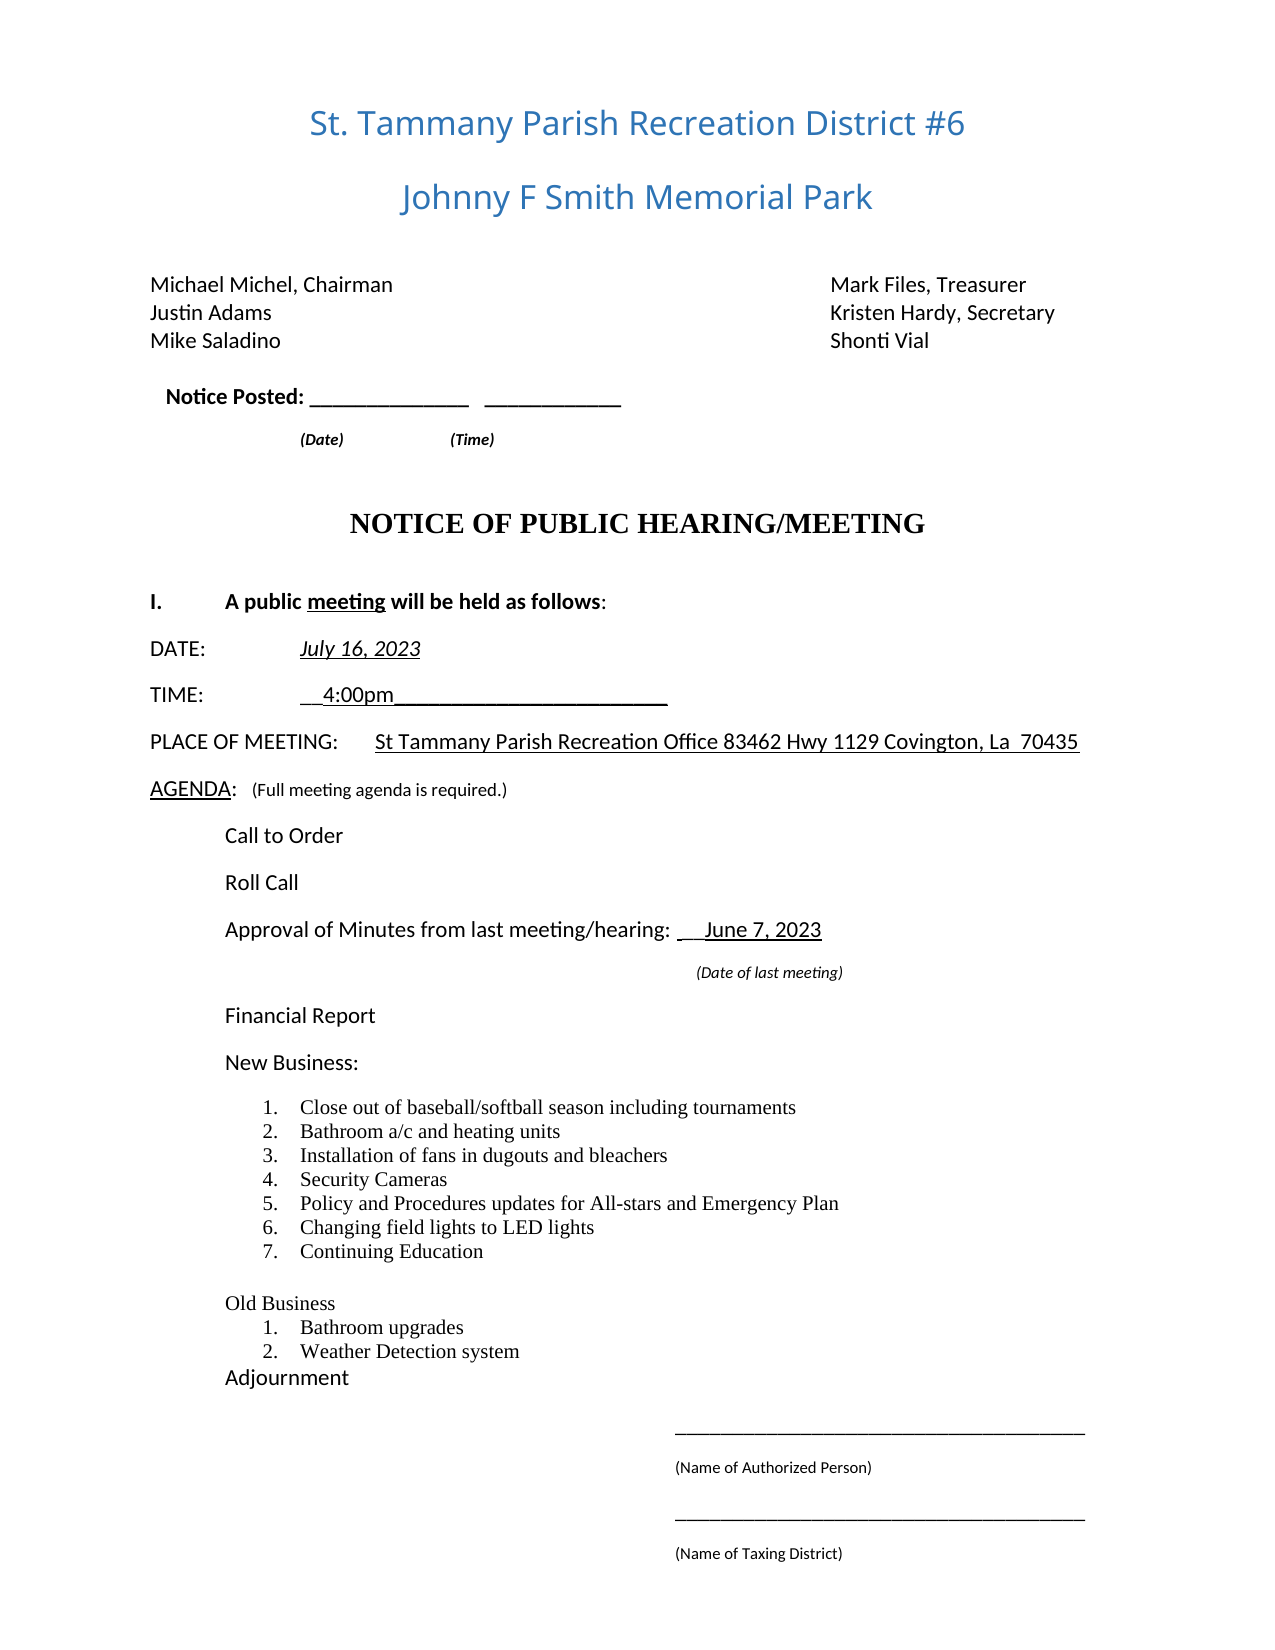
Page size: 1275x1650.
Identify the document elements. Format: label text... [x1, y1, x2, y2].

text (Name of Authorized Person) [150, 1457, 1125, 1477]
text (Date) (Time) [150, 429, 1125, 449]
list Weather Detection system [262, 1339, 1125, 1363]
text Financial Report [150, 1001, 1125, 1029]
list Bathroom upgrades [262, 1315, 1125, 1339]
text I. A public meeting will be held as follows: [150, 587, 1125, 615]
list Bathroom a/c and heating units [262, 1119, 1125, 1143]
list Continuing Education [262, 1239, 1125, 1263]
list Old Business [187, 1291, 1125, 1315]
text (Name of Taxing District) [150, 1543, 1125, 1563]
text Notice Posted: ______________ ____________ [150, 382, 1125, 410]
text Adjournment [150, 1363, 1125, 1391]
subtitle St. Tammany Parish Recreation District #6 [150, 100, 1125, 145]
list Changing field lights to LED lights [262, 1215, 1125, 1239]
text New Business: [150, 1048, 1125, 1076]
list Policy and Procedures updates for All-stars and Emergency Plan [262, 1191, 1125, 1215]
text (Date of last meeting) [150, 962, 1125, 982]
list Close out of baseball/softball season including tournaments [262, 1095, 1125, 1119]
text Call to Order [150, 821, 1125, 849]
text Michael Michel, Chairman Mark Files, Treasurer [150, 270, 1125, 298]
title NOTICE OF PUBLIC HEARING/MEETING [150, 506, 1125, 540]
list Security Cameras [262, 1167, 1125, 1191]
subtitle Johnny F Smith Memorial Park [150, 174, 1125, 219]
text ____________________________________ [150, 1410, 1125, 1438]
text Justin Adams Kristen Hardy, Secretary [150, 298, 1125, 326]
text AGENDA: (Full meeting agenda is required.) [150, 774, 1125, 802]
text DATE: July 16, 2023 [150, 634, 1125, 662]
text Roll Call [150, 868, 1125, 896]
text TIME: __4:00pm________________________ [150, 681, 1125, 709]
text ____________________________________ [150, 1496, 1125, 1524]
text Approval of Minutes from last meeting/hearing: __June 7, 2023 [150, 915, 1125, 943]
text Mike Saladino Shonti Vial [150, 326, 1125, 382]
text PLACE OF MEETING: St Tammany Parish Recreation Office 83462 Hwy 1129 Covington, La 70435 [150, 727, 1125, 756]
list Installation of fans in dugouts and bleachers [262, 1143, 1125, 1167]
